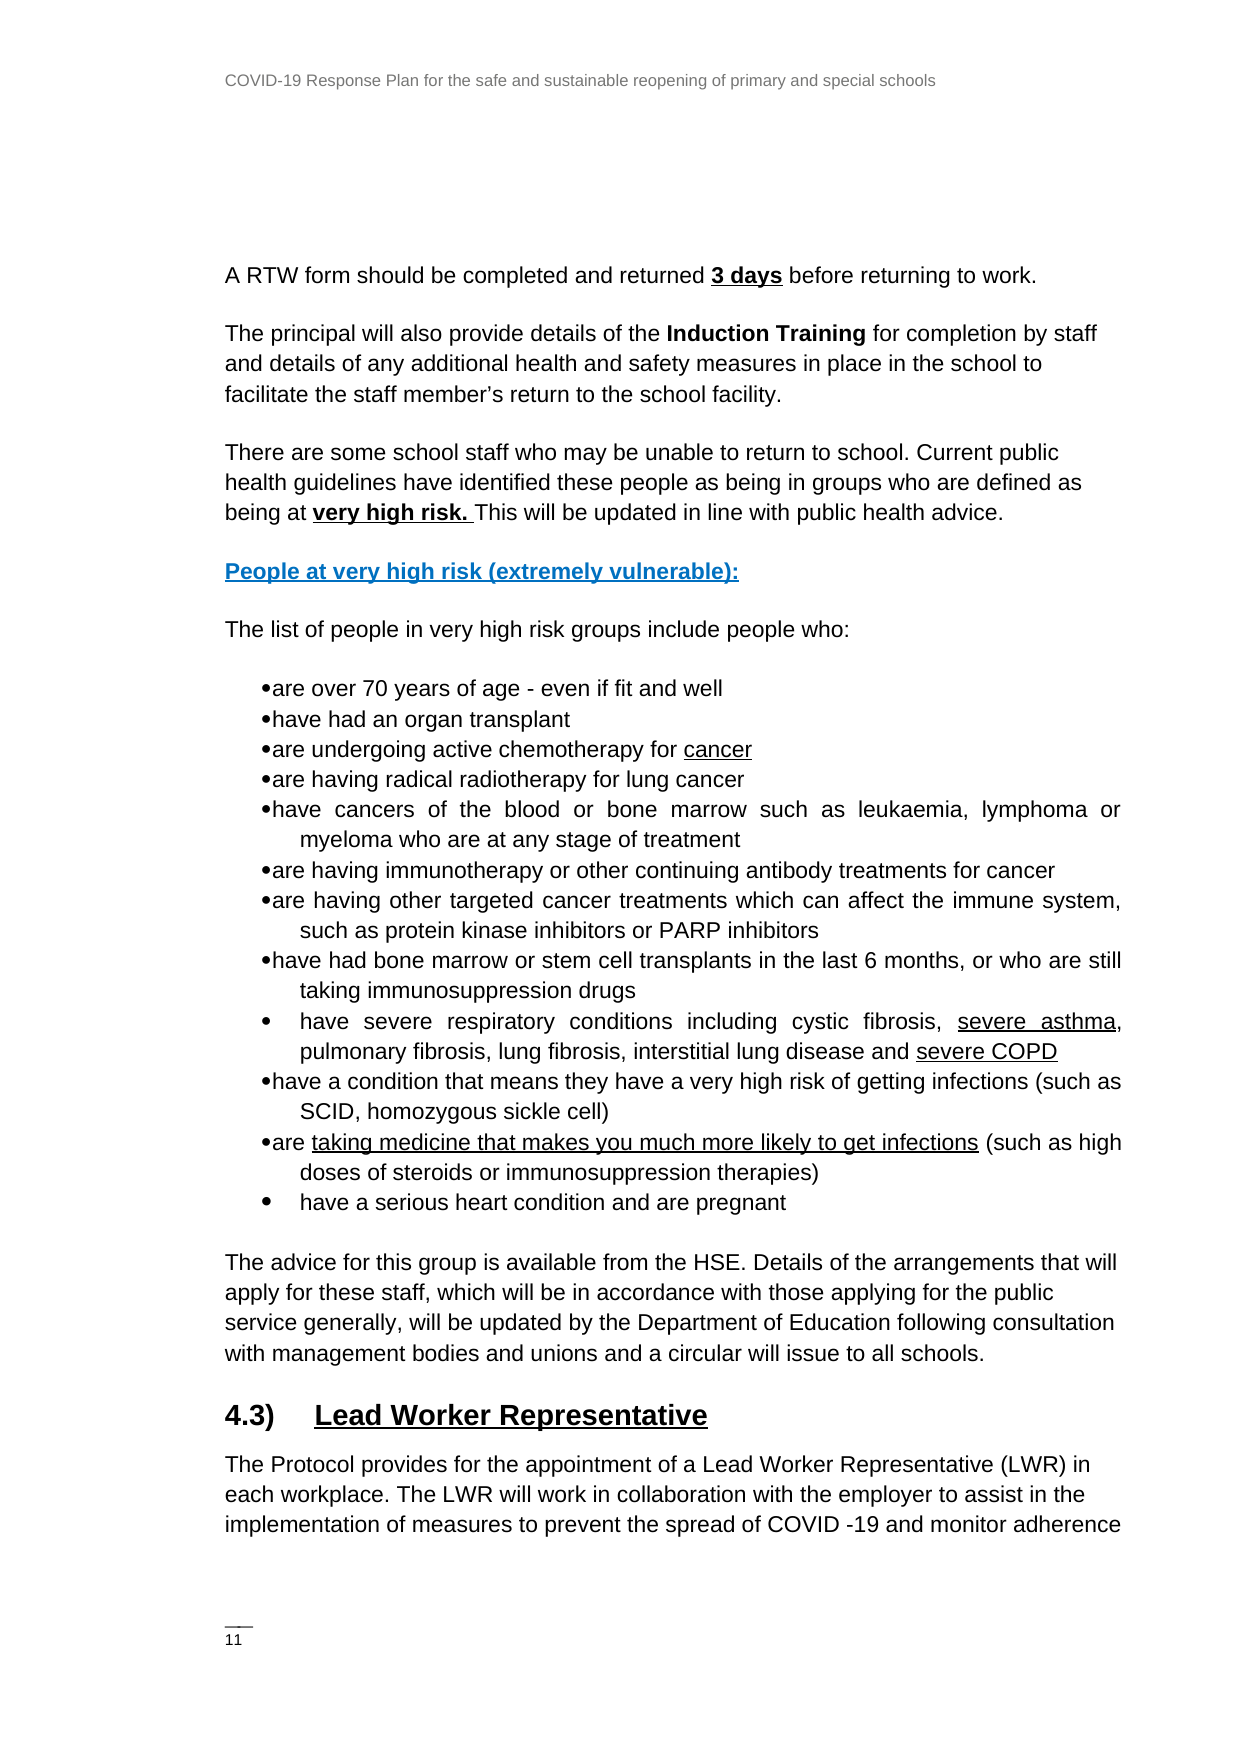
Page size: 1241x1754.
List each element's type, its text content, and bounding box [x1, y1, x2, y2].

text A RTW form should be completed and returned 3 days before returning to work. [224, 262, 1122, 288]
list have a serious heart condition and are pregnant [262, 1189, 1122, 1216]
list are taking medicine that makes you much more likely to get infections (such as high doses of steroids or immunosuppression therapies) [262, 1128, 1122, 1185]
list are over 70 years of age - even if fit and well [262, 675, 1122, 702]
list are having radical radiotherapy for lung cancer [262, 766, 1122, 792]
list are having immunotherapy or other continuing antibody treatments for cancer [262, 857, 1122, 883]
list have a condition that means they have a very high risk of getting infections (such as SCID, homozygous sickle cell) [262, 1068, 1122, 1125]
text People at very high risk (extremely vulnerable): [224, 558, 1122, 584]
list have had bone marrow or stem cell transplants in the last 6 months, or who are still taking immunosuppression drugs [262, 947, 1122, 1004]
text The principal will also provide details of the Induction Training for completion by staff and details of any additional health and safety measures in place in the school to facilitate the staff member’s return to the school facility. [224, 320, 1122, 407]
list have severe respiratory conditions including cystic fibrosis, severe asthma, pulmonary fibrosis, lung fibrosis, interstitial lung disease and severe COPD [262, 1008, 1122, 1064]
text There are some school staff who may be unable to return to school. Current public health guidelines have identified these people as being in groups who are defined as being at very high risk. This will be updated in line with public health advice. [224, 439, 1122, 526]
list have had an organ transplant [262, 706, 1122, 732]
list are having other targeted cancer treatments which can affect the immune system, such as protein kinase inhibitors or PARP inhibitors [262, 887, 1122, 943]
text The advice for this group is available from the HSE. Details of the arrangements that will apply for these staff, which will be in accordance with those applying for the public service generally, will be updated by the Department of Education following consultation with management bodies and unions and a circular will issue to all schools. [224, 1249, 1122, 1366]
list are undergoing active chemotherapy for cancer [262, 736, 1122, 762]
list Lead Worker Representative [224, 1398, 1122, 1431]
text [224, 1451, 1122, 1537]
list have cancers of the blood or bone marrow such as leukaemia, lymphoma or myeloma who are at any stage of treatment [262, 796, 1122, 853]
text The list of people in very high risk groups include people who: [224, 616, 1122, 642]
